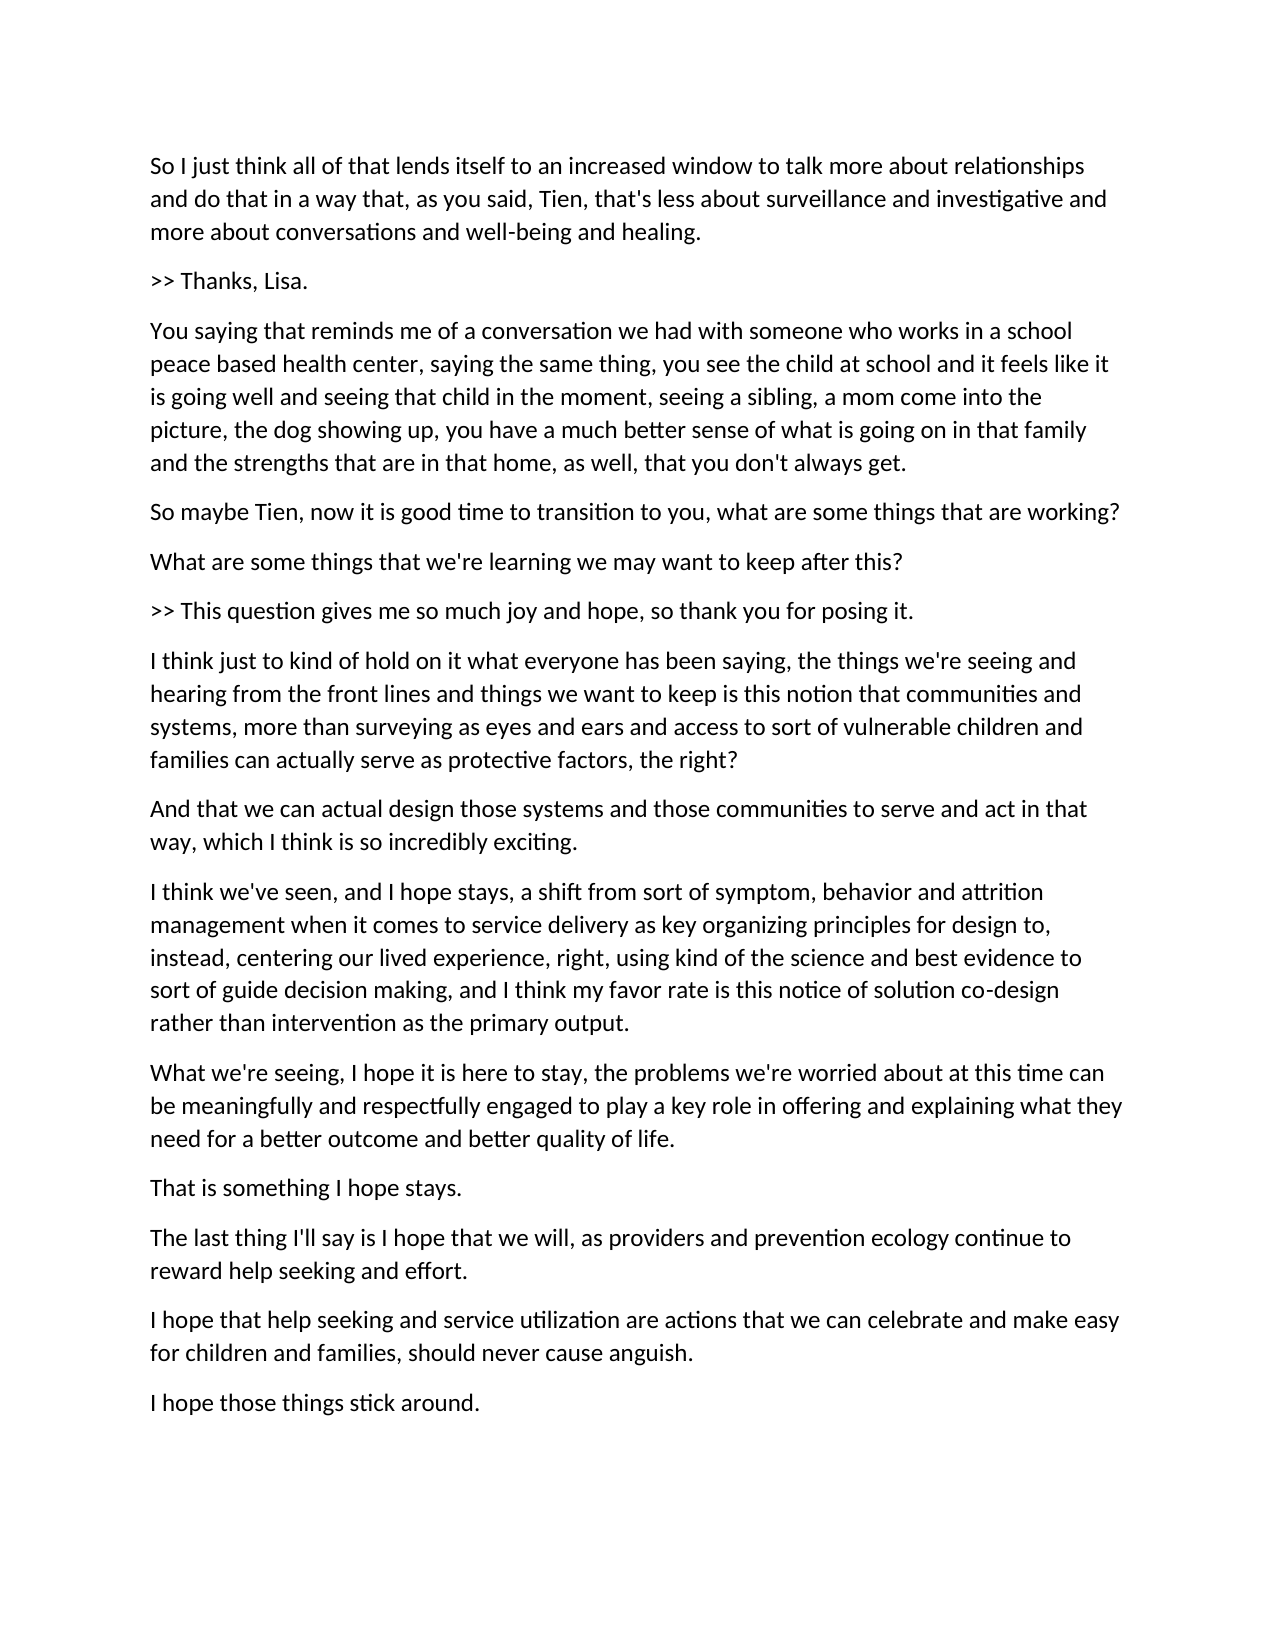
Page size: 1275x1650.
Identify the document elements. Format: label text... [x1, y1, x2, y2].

text The last thing I'll say is I hope that we will, as providers and prevention ecology continue to reward help seeking and effort. [150, 1222, 1125, 1286]
text That is something I hope stays. [150, 1172, 1125, 1203]
text I hope those things stick around. [150, 1387, 1125, 1418]
text I think we've seen, and I hope stays, a shift from sort of symptom, behavior and attrition management when it comes to service delivery as key organizing principles for design to, instead, centering our lived experience, right, using kind of the science and best evidence to sort of guide decision making, and I think my favor rate is this notice of solution co-design rather than intervention as the primary output. [150, 876, 1125, 1038]
text What we're seeing, I hope it is here to stay, the problems we're worried about at this time can be meaningfully and respectfully engaged to play a key role in offering and explaining what they need for a better outcome and better quality of life. [150, 1057, 1125, 1153]
text So I just think all of that lends itself to an increased window to talk more about relationships and do that in a way that, as you said, Tien, that's less about surveillance and investigative and more about conversations and well-being and healing. [150, 150, 1125, 246]
text I hope that help seeking and service utilization are actions that we can celebrate and make easy for children and families, should never cause anguish. [150, 1304, 1125, 1368]
text So maybe Tien, now it is good time to transition to you, what are some things that are working? [150, 496, 1125, 527]
text You saying that reminds me of a conversation we had with someone who works in a school peace based health center, saying the same thing, you see the child at school and it feels like it is going well and seeing that child in the moment, seeing a sibling, a mom come into the picture, the dog showing up, you have a much better sense of what is going on in that family and the strengths that are in that home, as well, that you don't always get. [150, 315, 1125, 477]
text What are some things that we're learning we may want to keep after this? [150, 546, 1125, 576]
text >> This question gives me so much joy and hope, so thank you for posing it. [150, 595, 1125, 626]
text >> Thanks, Lisa. [150, 265, 1125, 296]
text I think just to kind of hold on it what everyone has been saying, the things we're seeing and hearing from the front lines and things we want to keep is this notion that communities and systems, more than surveying as eyes and ears and access to sort of vulnerable children and families can actually serve as protective factors, the right? [150, 645, 1125, 774]
text And that we can actual design those systems and those communities to serve and act in that way, which I think is so incredibly exciting. [150, 793, 1125, 857]
